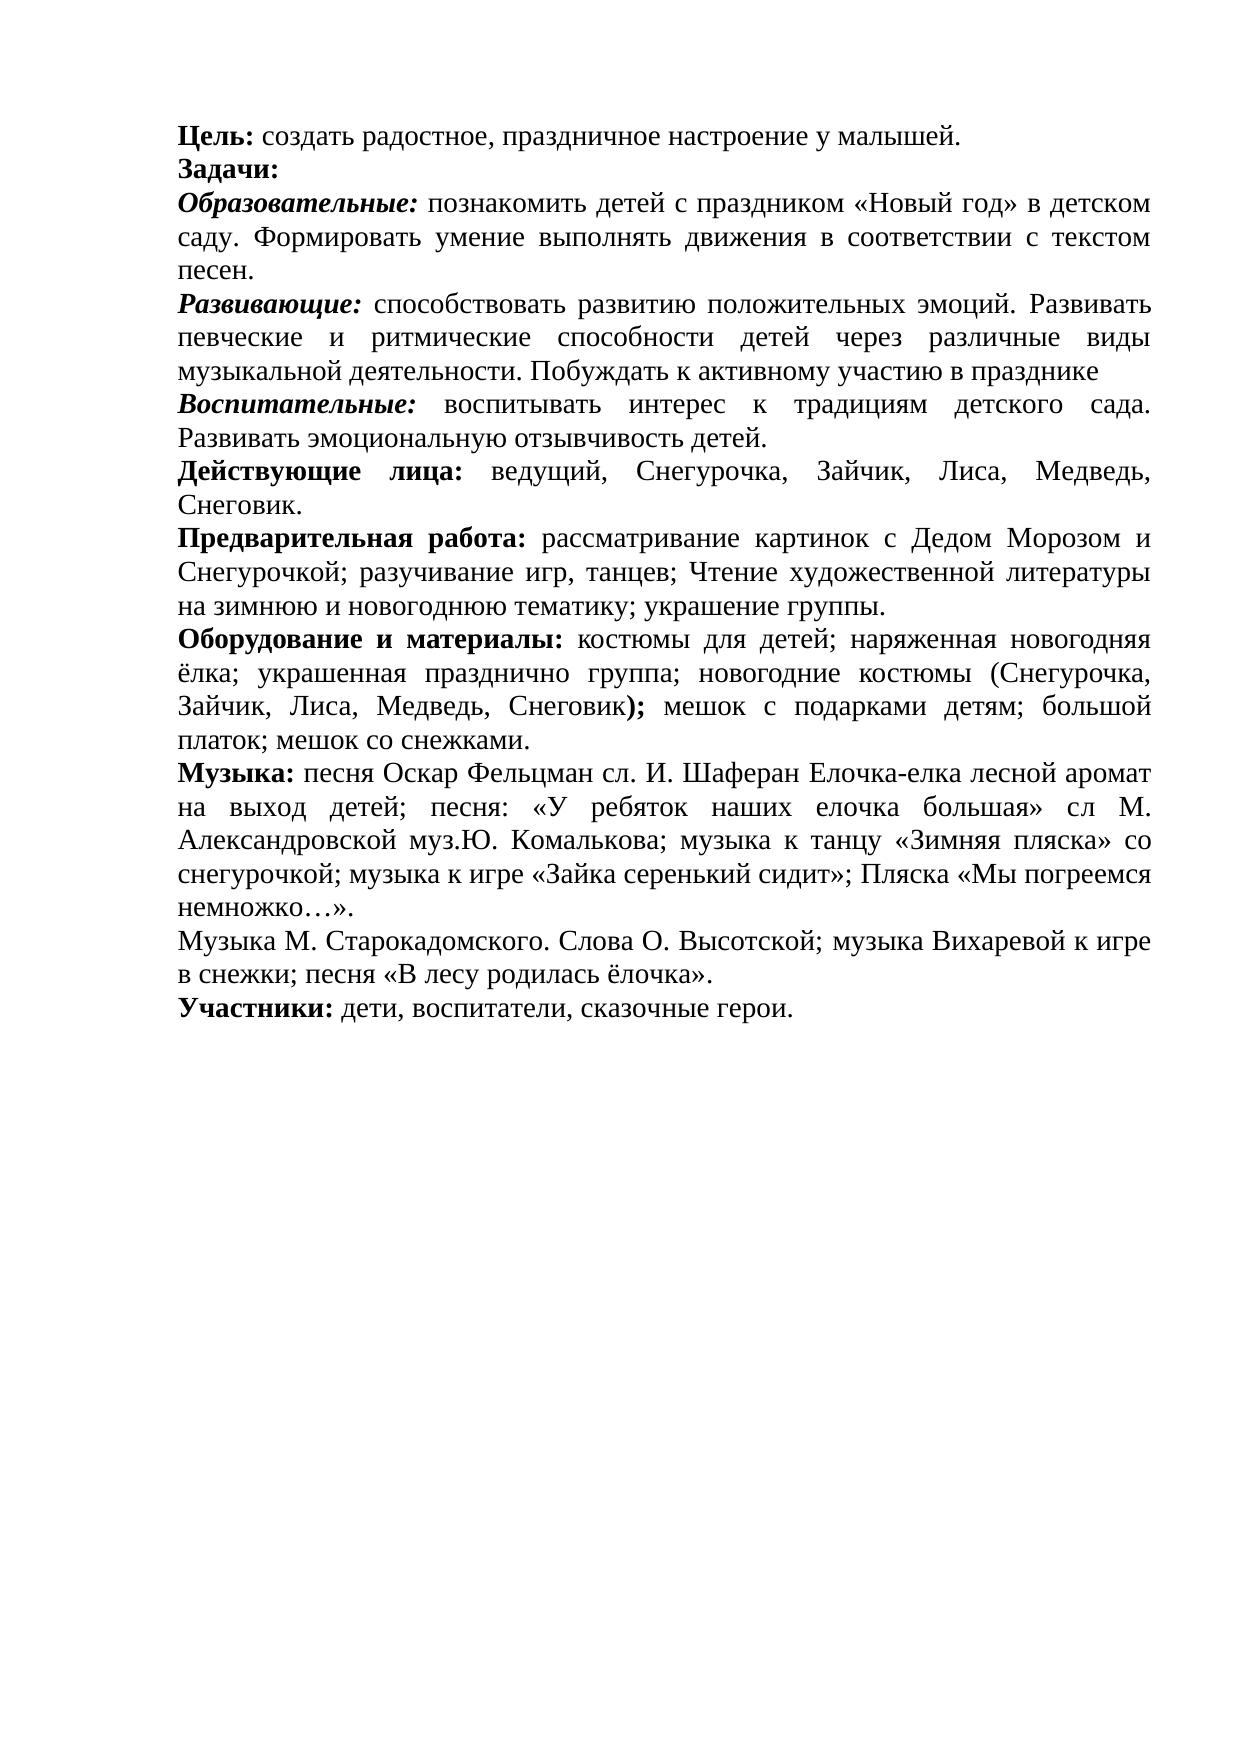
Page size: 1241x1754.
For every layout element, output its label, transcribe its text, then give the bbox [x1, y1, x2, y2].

text Цель: создать радостное, праздничное настроение у малышей. [177, 118, 1152, 152]
text Развивающие: способствовать развитию положительных эмоций. Развивать певческие и ритмические способности детей через различные виды музыкальной деятельности. Побуждать к активному участию в празднике [177, 286, 1152, 386]
text Участники: дети, воспитатели, сказочные герои. [177, 990, 1152, 1024]
text Действующие лица: ведущий, Снегурочка, Зайчик, Лиса, Медведь, Снеговик. [177, 453, 1152, 521]
text Предварительная работа: рассматривание картинок с Дедом Морозом и Снегурочкой; разучивание игр, танцев; Чтение художественной литературы на зимнюю и новогоднюю тематику; украшение группы. [177, 521, 1152, 621]
text Музыка: песня Оскар Фельцман сл. И. Шаферан Елочка-елка лесной аромат на выход детей; песня: «У ребяток наших елочка большая» сл М. Александровской муз.Ю. Комалькова; музыка к танцу «Зимняя пляска» со снегурочкой; музыка к игре «Зайка серенький сидит»; Пляска «Мы погреемся немножко…». [177, 755, 1152, 923]
text Воспитательные: воспитывать интерес к традициям детского сада. Развивать эмоциональную отзывчивость детей. [177, 386, 1152, 453]
text Образовательные: познакомить детей с праздником «Новый год» в детском саду. Формировать умение выполнять движения в соответствии с текстом песен. [177, 185, 1152, 286]
subtitle Оборудование и материалы: костюмы для детей; наряженная новогодняя ёлка; украшенная празднично группа; новогодние костюмы (Снегурочка, Зайчик, Лиса, Медведь, Снеговик); мешок с подарками детям; большой платок; мешок со снежками. [177, 621, 1152, 755]
text Музыка М. Старокадомского. Слова О. Высотской; музыка Вихаревой к игре в снежки; песня «В лесу родилась ёлочка». [177, 923, 1152, 990]
text Задачи: [177, 152, 1152, 185]
